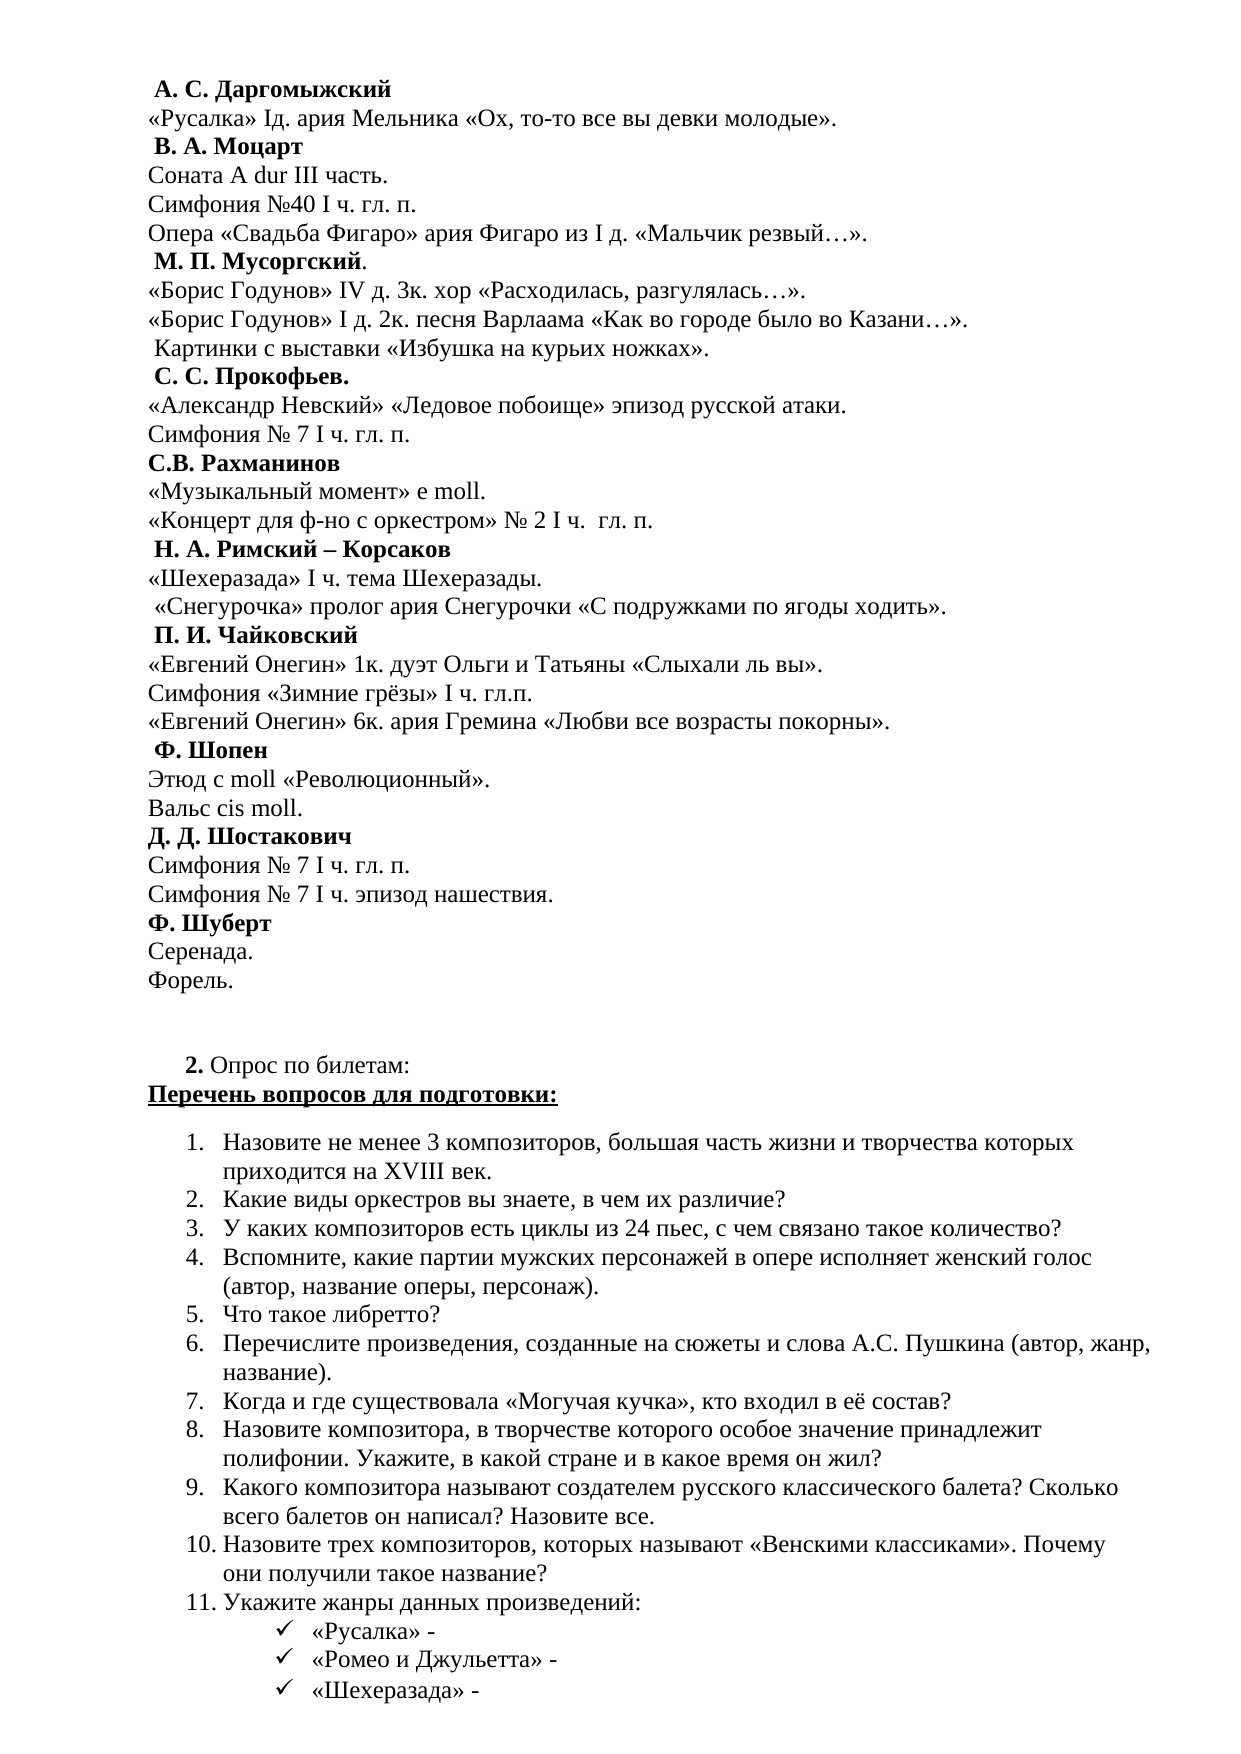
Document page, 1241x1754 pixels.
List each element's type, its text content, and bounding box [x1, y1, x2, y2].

text Картинки с выставки «Избушка на курьих ножках». [148, 333, 1152, 361]
text Опера «Свадьба Фигаро» ария Фигаро из I д. «Мальчик резвый…». [148, 218, 1152, 246]
list «Шехеразада» - [274, 1676, 1152, 1704]
text «Борис Годунов» IV д. 3к. хор «Расходилась, разгулялась…». [148, 275, 1152, 304]
list Укажите жанры данных произведений: [186, 1587, 1152, 1616]
text Д. Д. Шостакович [148, 821, 1152, 850]
text «Евгений Онегин» 1к. дуэт Ольги и Татьяны «Слыхали ль вы». [148, 649, 1152, 678]
text С.В. Рахманинов [148, 448, 1152, 476]
list «Ромео и Джульетта» - [274, 1644, 1152, 1673]
list Что такое либретто? [186, 1299, 1152, 1328]
list Назовите трех композиторов, которых называют «Венскими классиками». Почему они получили такое название? [186, 1529, 1152, 1587]
text Перечень вопросов для подготовки: [148, 1079, 1152, 1108]
text П. И. Чайковский [148, 620, 1152, 649]
text «Евгений Онегин» 6к. ария Гремина «Любви все возрасты покорны». [148, 706, 1152, 735]
text «Снегурочка» пролог ария Снегурочки «С подружками по ягоды ходить». [148, 591, 1152, 620]
list У каких композиторов есть циклы из 24 пьес, с чем связано такое количество? [186, 1213, 1152, 1242]
list Какие виды оркестров вы знаете, в чем их различие? [186, 1184, 1152, 1213]
text Соната A dur III часть. [148, 160, 1152, 189]
text Симфония №40 I ч. гл. п. [148, 189, 1152, 218]
text А. С. Даргомыжский [148, 74, 1152, 103]
list Вспомните, какие партии мужских персонажей в опере исполняет женский голос (автор, название оперы, персонаж). [186, 1242, 1152, 1299]
text «Русалка» Iд. ария Мельника «Ох, то-то все вы девки молодые». [148, 103, 1152, 131]
list Назовите композитора, в творчестве которого особое значение принадлежит полифонии. Укажите, в какой стране и в какое время он жил? [186, 1414, 1152, 1472]
text «Александр Невский» «Ледовое побоище» эпизод русской атаки. [148, 390, 1152, 419]
text «Музыкальный момент» e moll. [148, 476, 1152, 505]
text «Шехеразада» I ч. тема Шехеразады. [148, 563, 1152, 591]
list «Русалка» - [274, 1616, 1152, 1644]
text С. С. Прокофьев. [148, 361, 1152, 390]
text Симфония № 7 I ч. гл. п. [148, 850, 1152, 879]
text Н. А. Римский – Корсаков [148, 534, 1152, 563]
text Симфония № 7 Ι ч. эпизод нашествия. [148, 879, 1152, 908]
text Симфония «Зимние грёзы» I ч. гл.п. [148, 678, 1152, 706]
text М. П. Мусоргский. [148, 246, 1152, 275]
list Перечислите произведения, созданные на сюжеты и слова А.С. Пушкина (автор, жанр, название). [186, 1328, 1152, 1386]
text В. А. Моцарт [148, 131, 1152, 160]
text «Концерт для ф-но с оркестром» № 2 I ч. гл. п. [148, 505, 1152, 534]
list Назовите не менее 3 композиторов, большая часть жизни и творчества которых приходится на XVIII век. [186, 1127, 1152, 1184]
text Этюд c moll «Революционный». [148, 764, 1152, 793]
text Вальс cis moll. [148, 793, 1152, 821]
text Форель. [148, 965, 1152, 994]
text Ф. Шуберт [148, 908, 1152, 936]
text «Борис Годунов» I д. 2к. песня Варлаама «Как во городе было во Казани…». [148, 304, 1152, 333]
text Симфония № 7 I ч. гл. п. [148, 419, 1152, 448]
text Серенада. [148, 936, 1152, 965]
text 2. Опрос по билетам: [148, 1051, 1152, 1079]
list Какого композитора называют создателем русского классического балета? Сколько всего балетов он написал? Назовите все. [186, 1472, 1152, 1529]
list Когда и где существовала «Могучая кучка», кто входил в её состав? [186, 1386, 1152, 1414]
text Ф. Шопен [148, 735, 1152, 764]
